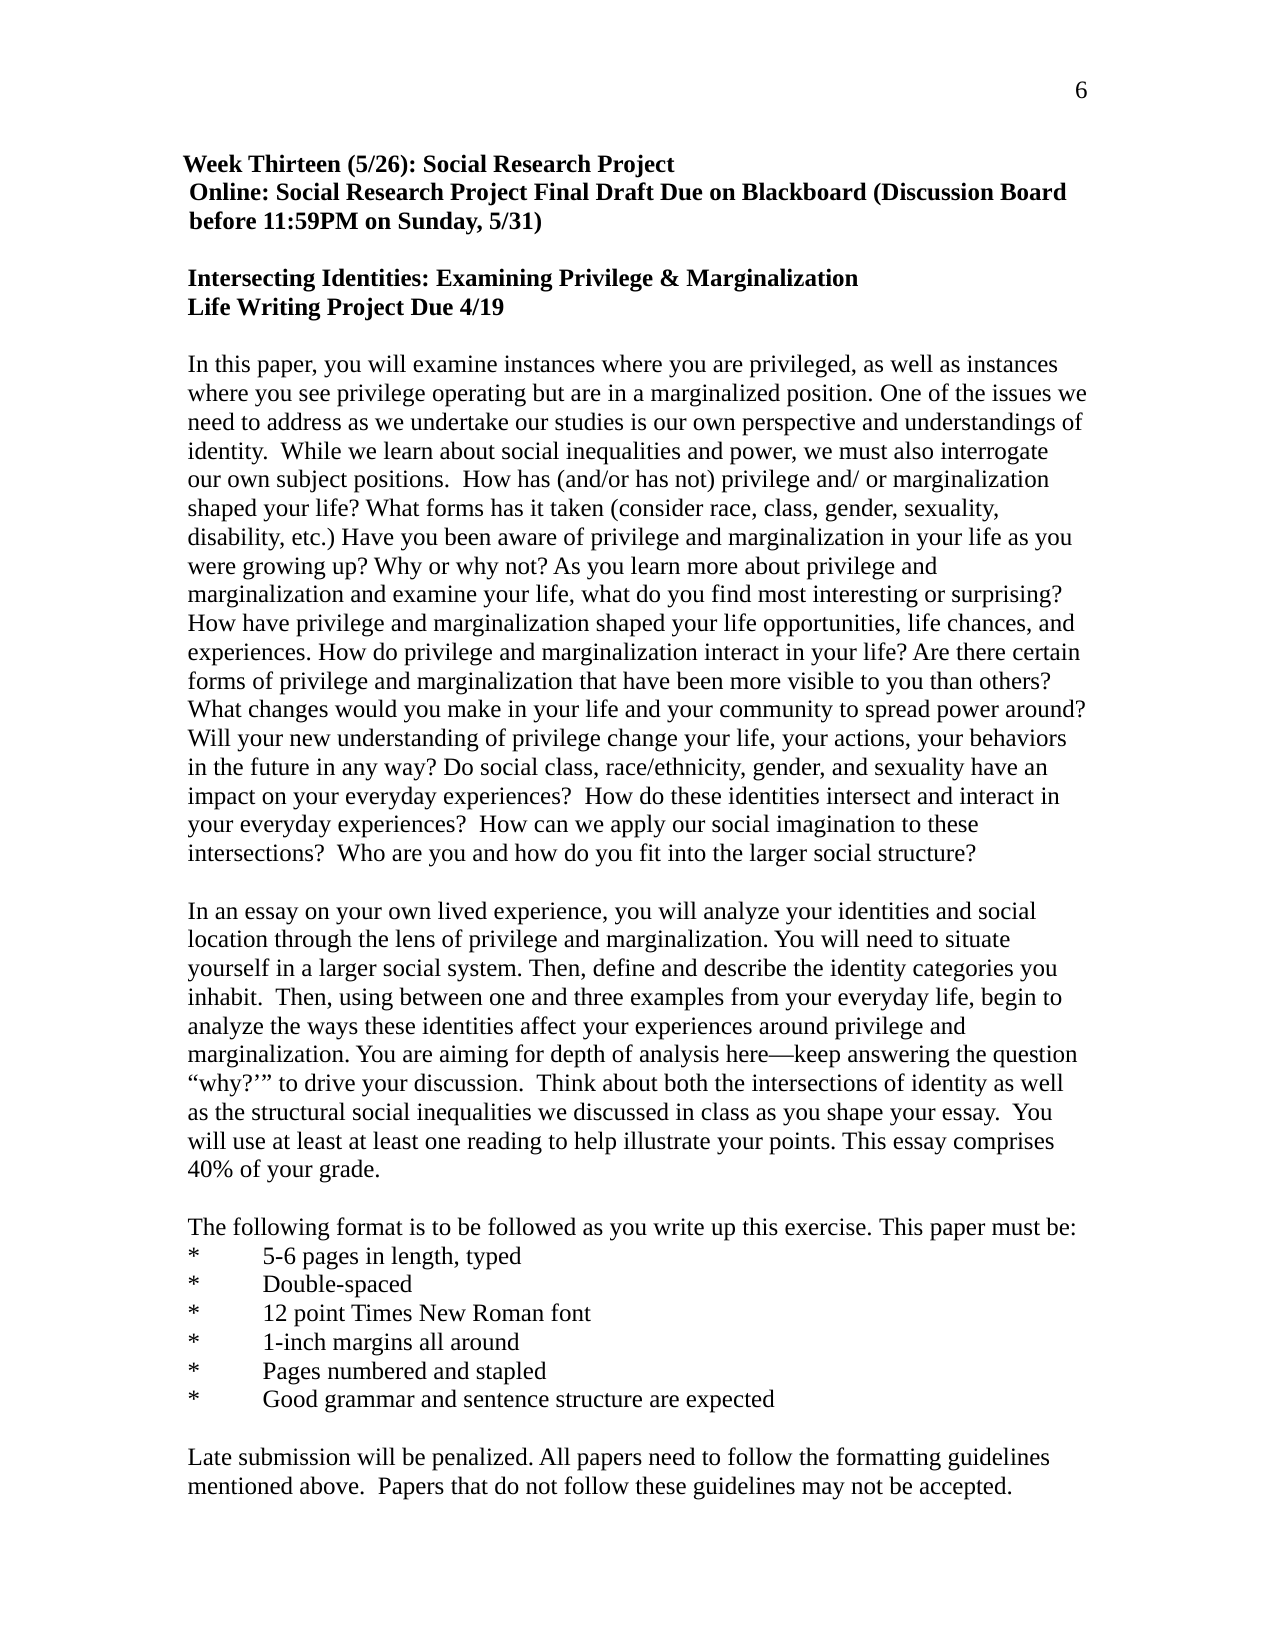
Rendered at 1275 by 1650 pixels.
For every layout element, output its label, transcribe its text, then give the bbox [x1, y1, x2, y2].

text * 12 point Times New Roman font [187, 1298, 1087, 1327]
text Intersecting Identities: Examining Privilege & Marginalization [187, 263, 1087, 292]
text * 1-inch margins all around [187, 1327, 1087, 1356]
text Week Thirteen (5/26): Social Research Project [182, 150, 1087, 178]
text Online: Social Research Project Final Draft Due on Blackboard (Discussion Board before 11:59PM on Sunday, 5/31) [189, 178, 1087, 234]
text * Good grammar and sentence structure are expected [187, 1384, 1087, 1413]
text * Pages numbered and stapled [187, 1356, 1087, 1384]
text The following format is to be followed as you write up this exercise. This paper must be: [187, 1212, 1087, 1241]
text * 5-6 pages in length, typed [187, 1241, 1087, 1269]
text Life Writing Project Due 4/19 [187, 292, 1087, 321]
text In this paper, you will examine instances where you are privileged, as well as instances where you see privilege operating but are in a marginalized position. One of the issues we need to address as we undertake our studies is our own perspective and understandings of identity. While we learn about social inequalities and power, we must also interrogate our own subject positions. How has (and/or has not) privilege and/ or marginalization shaped your life? What forms has it taken (consider race, class, gender, sexuality, disability, etc.) Have you been aware of privilege and marginalization in your life as you were growing up? Why or why not? As you learn more about privilege and marginalization and examine your life, what do you find most interesting or surprising? How have privilege and marginalization shaped your life opportunities, life chances, and experiences. How do privilege and marginalization interact in your life? Are there certain forms of privilege and marginalization that have been more visible to you than others? What changes would you make in your life and your community to spread power around? Will your new understanding of privilege change your life, your actions, your behaviors in the future in any way? Do social class, race/ethnicity, gender, and sexuality have an impact on your everyday experiences? How do these identities intersect and interact in your everyday experiences? How can we apply our social imagination to these intersections? Who are you and how do you fit into the larger social structure? [187, 349, 1087, 867]
text In an essay on your own lived experience, you will analyze your identities and social location through the lens of privilege and marginalization. You will need to situate yourself in a larger social system. Then, define and describe the identity categories you inhabit. Then, using between one and three examples from your everyday life, begin to analyze the ways these identities affect your experiences around privilege and marginalization. You are aiming for depth of analysis here—keep answering the question “why?’” to drive your discussion. Think about both the intersections of identity as well as the structural social inequalities we discussed in class as you shape your essay. You will use at least at least one reading to help illustrate your points. This essay comprises 40% of your grade. [187, 896, 1087, 1183]
text * Double-spaced [187, 1269, 1087, 1298]
text Late submission will be penalized. All papers need to follow the formatting guidelines mentioned above. Papers that do not follow these guidelines may not be accepted. [187, 1442, 1087, 1499]
